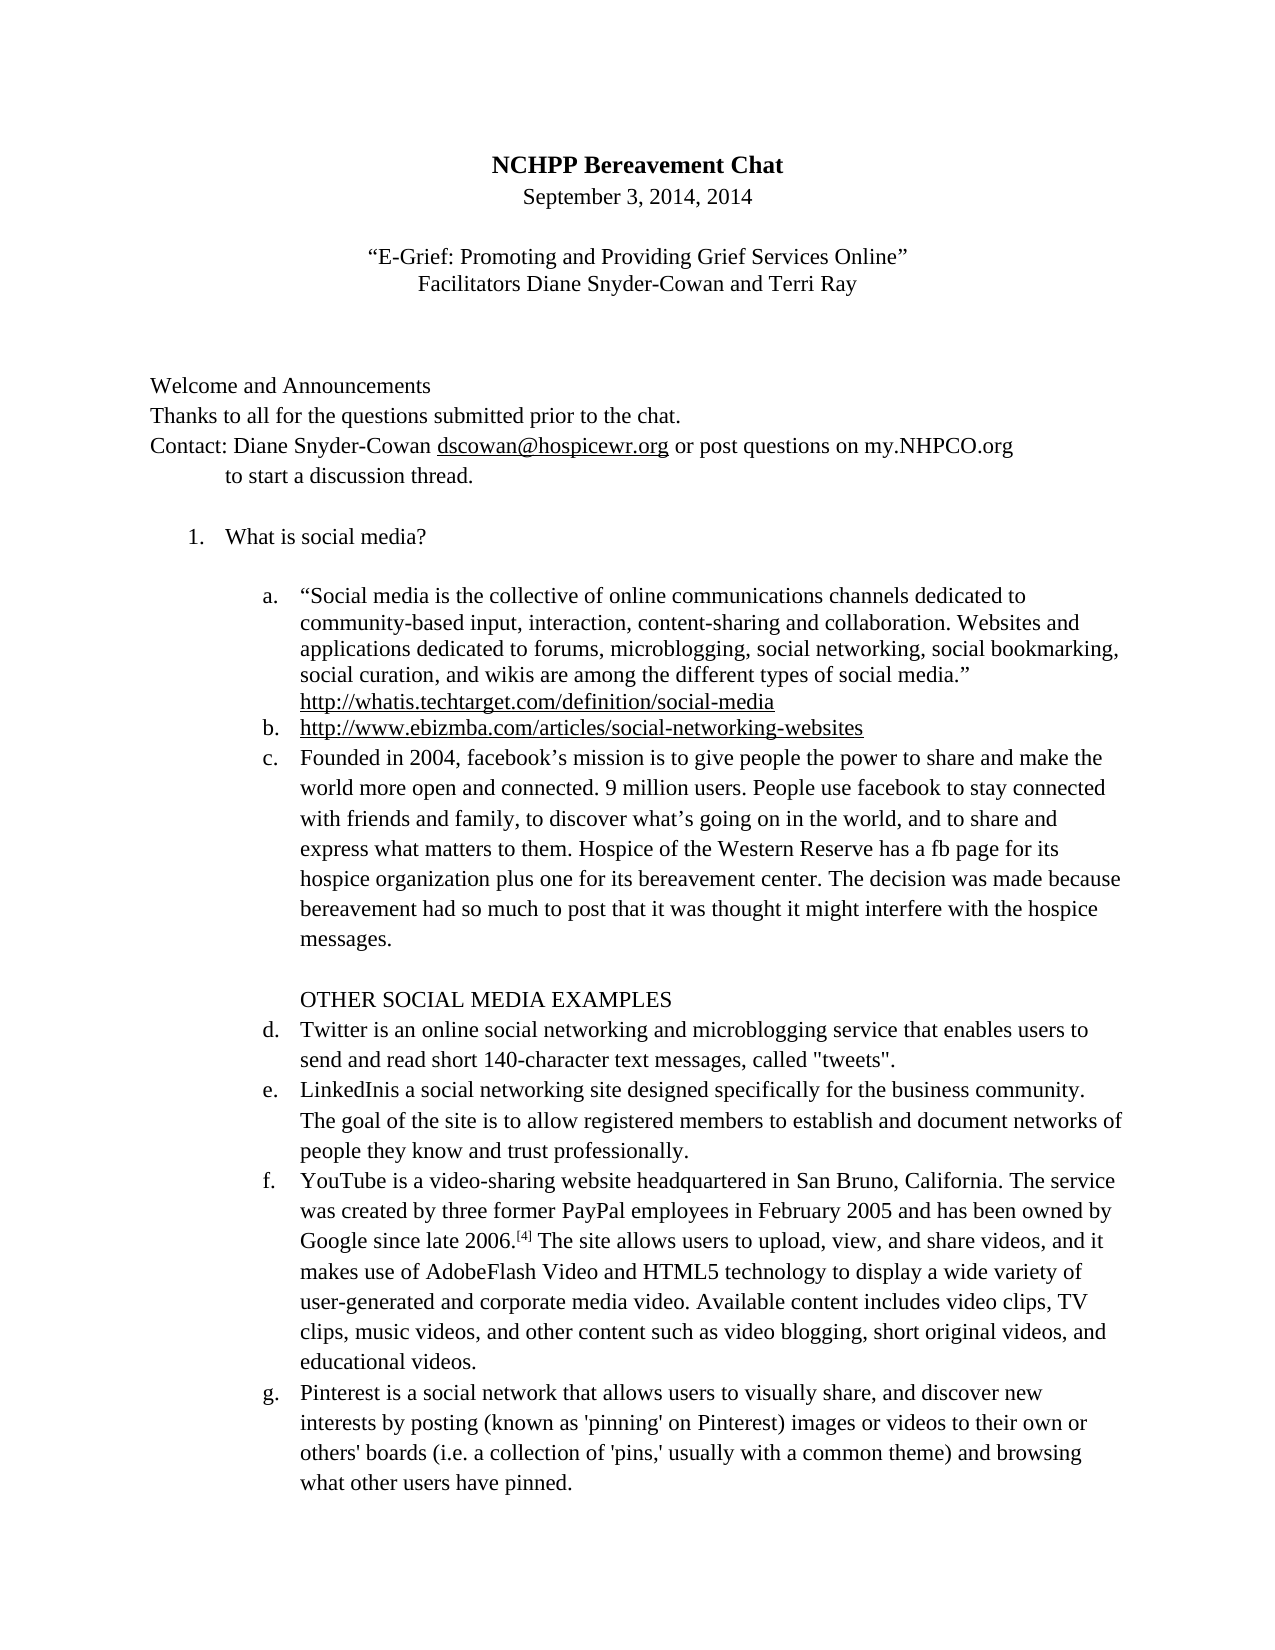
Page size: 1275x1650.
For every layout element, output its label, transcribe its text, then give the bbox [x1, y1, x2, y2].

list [262, 1408, 1125, 1464]
list LinkedInis a social networking site designed specifically for the business community. The goal of the site is to allow registered members to establish and document networks of people they know and trust professionally. [262, 1106, 1125, 1192]
text “E-Grief: Promoting and Providing Grief Services Online” [150, 243, 1125, 270]
text NCHPP Bereavement Chat [150, 150, 1125, 179]
text to start a discussion thread. [150, 462, 1125, 489]
list YouTube is a video-sharing website headquartered in San Bruno, California. The service was created by three former PayPal employees in February 2005 and has been owned by Google since late 2006.[4] The site allows users to upload, view, and share videos, and it makes use of AdobeFlash Video and HTML5 technology to display a wide variety of user-generated and corporate media video. Available content includes video clips, TV clips, music videos, and other content such as video blogging, short original videos, and educational videos. [262, 1196, 1125, 1404]
text Facilitators Diane Snyder-Cowan and Terri Ray [150, 270, 1125, 296]
list What is social media? [187, 523, 1125, 549]
list OTHER SOCIAL MEDIA EXAMPLES [300, 1015, 1125, 1041]
list “Social media is the collective of online communications channels dedicated to community-based input, interaction, content-sharing and collaboration. Websites and applications dedicated to forums, microblogging, social networking, social bookmarking, social curation, and wikis are among the different types of social media.” http://whatis.techtarget.com/definition/social-media [262, 582, 1125, 714]
list http://www.ebizmba.com/articles/social-networking-websites [262, 743, 1125, 769]
text Thanks to all for the questions submitted prior to the chat. [150, 402, 1125, 428]
list Twitter is an online social networking and microblogging service that enables users to send and read short 140-character text messages, called "tweets". [262, 1045, 1125, 1102]
text September 3, 2014, 2014 [150, 183, 1125, 209]
text Welcome and Announcements [150, 372, 1125, 398]
text Contact: Diane Snyder-Cowan dscowan@hospicewr.org or post questions on my.NHPCO.org [150, 432, 1125, 459]
list Founded in 2004, facebook’s mission is to give people the power to share and make the world more open and connected. 9 million users. People use facebook to stay connected with friends and family, to discover what’s going on in the world, and to share and express what matters to them. Hospice of the Western Reserve has a fb page for its hospice organization plus one for its bereavement center. The decision was made because bereavement had so much to post that it was thought it might interfere with the hospice messages. [262, 773, 1125, 981]
